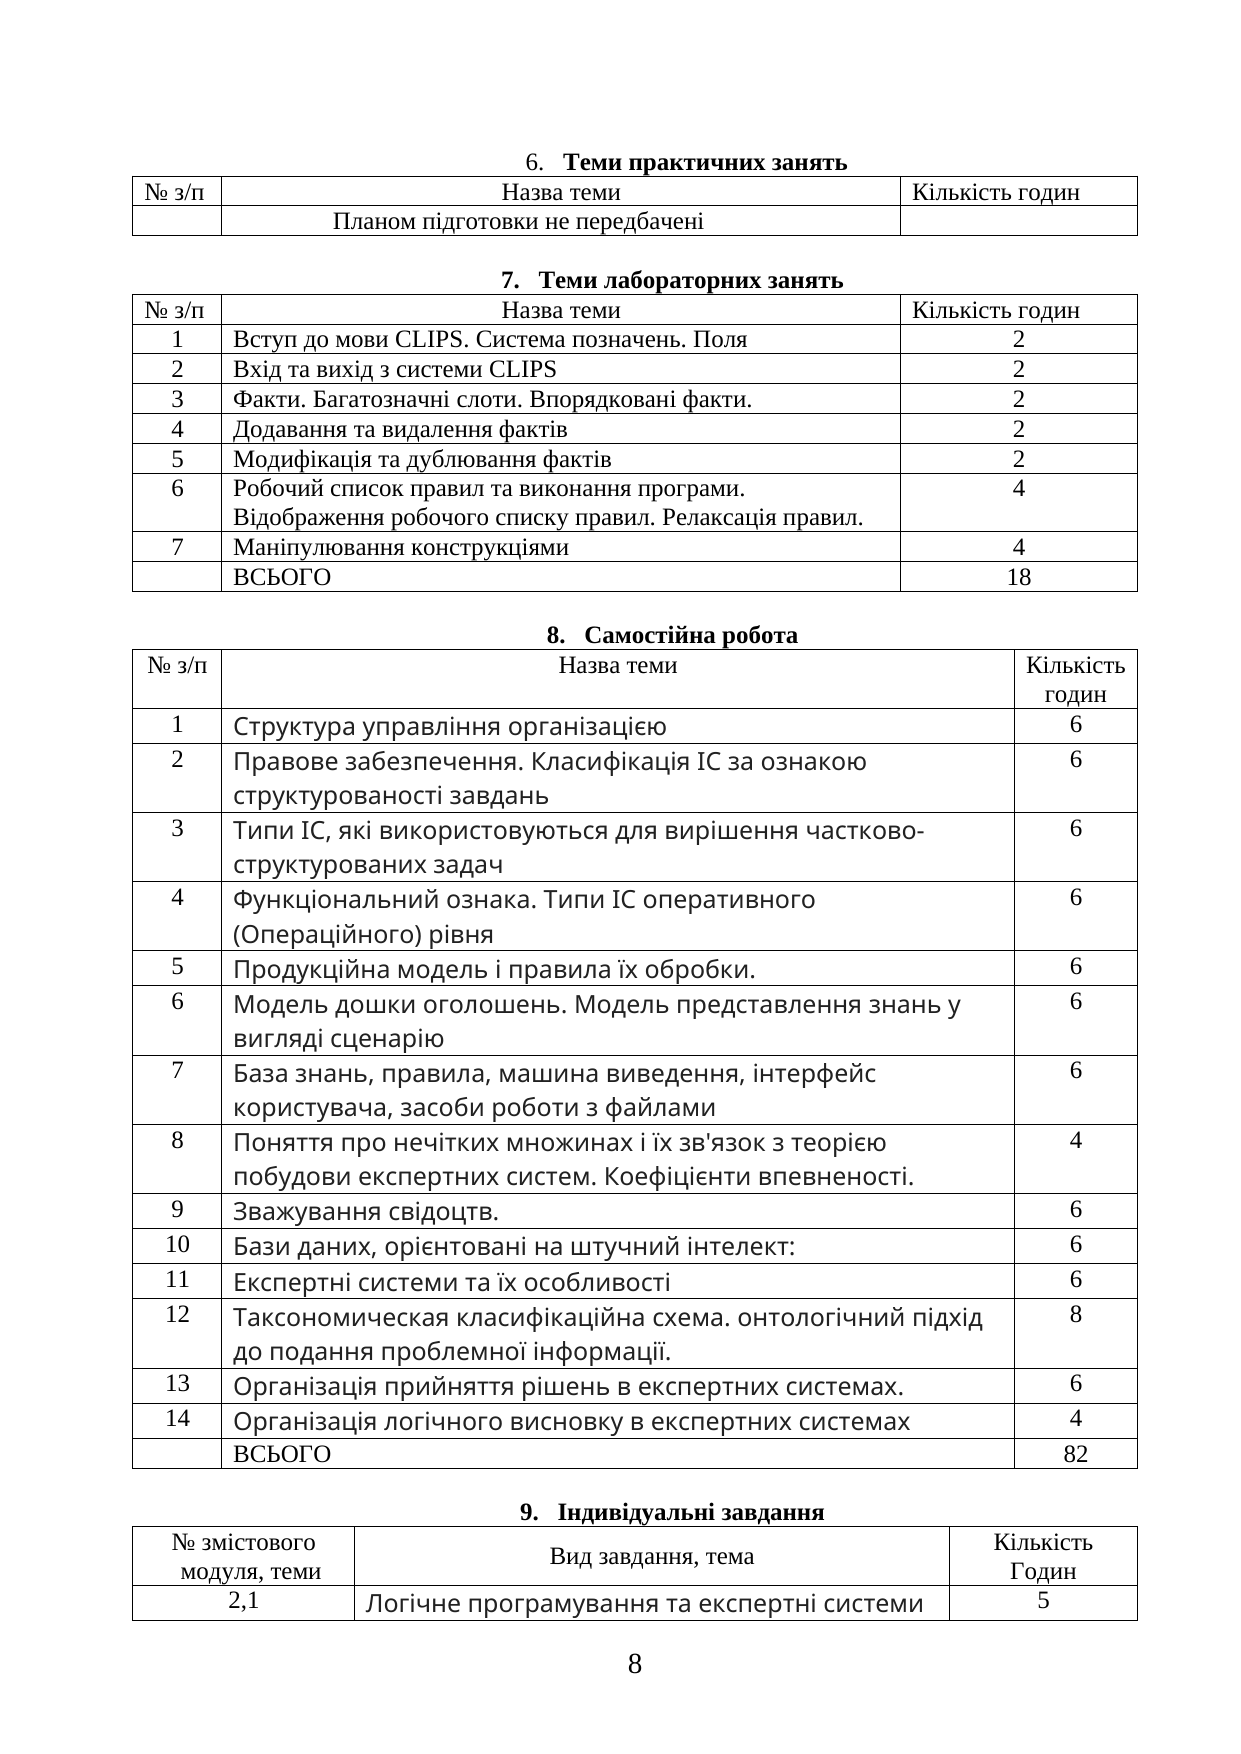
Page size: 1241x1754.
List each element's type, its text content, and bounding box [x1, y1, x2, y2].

table_cell Факти. Багатозначні слоти. Впорядковані факти. [222, 384, 900, 413]
table_cell 2 [901, 444, 1137, 472]
table_cell Вступ до мови CLIPS. Система позначень. Поля [222, 325, 900, 353]
table_cell 6 [1015, 1369, 1137, 1402]
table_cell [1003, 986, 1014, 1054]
table_cell 6 [1015, 744, 1137, 812]
table_cell 5 [950, 1586, 1137, 1619]
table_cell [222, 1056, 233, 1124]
table_cell 8 [133, 1125, 221, 1193]
list Теми лабораторних занять [193, 265, 1152, 294]
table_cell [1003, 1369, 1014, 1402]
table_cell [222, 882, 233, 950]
table_cell 2 [901, 354, 1137, 383]
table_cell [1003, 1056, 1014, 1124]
table_cell [133, 206, 221, 235]
table_header Назва теми [222, 650, 1014, 708]
table_header Назва теми [222, 295, 900, 323]
table_cell 5 [133, 951, 221, 985]
table_cell 4 [901, 532, 1137, 561]
table_cell 13 [133, 1369, 221, 1402]
table_cell 6 [1015, 951, 1137, 985]
table_cell Робочий список правил та виконання програми. Відображення робочого списку правил. Релаксація правил. [222, 474, 900, 531]
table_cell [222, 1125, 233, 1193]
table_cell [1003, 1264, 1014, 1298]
table_cell 6 [1015, 986, 1137, 1054]
table_cell 10 [133, 1229, 221, 1263]
table_cell 2 [133, 354, 221, 383]
table_cell Модифікація та дублювання фактів [222, 444, 900, 472]
table_cell 7 [133, 1056, 221, 1124]
table_header Вид завдання, тема [355, 1527, 949, 1584]
table_cell 6 [1015, 1264, 1137, 1298]
table_cell 14 [133, 1404, 221, 1438]
table_cell [133, 562, 221, 591]
table_cell 6 [1015, 709, 1137, 743]
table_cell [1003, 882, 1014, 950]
table_cell Організація логічного висновку в експертних системах [222, 1404, 1014, 1438]
table_cell Планом підготовки не передбачені [222, 206, 900, 235]
table_cell [133, 1439, 221, 1467]
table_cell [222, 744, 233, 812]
table_header Кількість годин [901, 295, 1137, 323]
table_cell 2 [901, 325, 1137, 353]
table_cell 5 [133, 444, 221, 472]
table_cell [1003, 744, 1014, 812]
list Теми практичних занять [222, 147, 1152, 176]
table_cell 6 [1015, 882, 1137, 950]
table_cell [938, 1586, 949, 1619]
table_cell Маніпулювання конструкціями [222, 532, 900, 561]
table_header № з/п [133, 650, 221, 708]
table_header № з/п [133, 295, 221, 323]
table_cell 6 [1015, 1056, 1137, 1124]
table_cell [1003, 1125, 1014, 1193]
table_cell 82 [1015, 1439, 1137, 1467]
table_header № змістового модуля, теми [133, 1527, 354, 1584]
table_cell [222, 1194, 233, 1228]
table_header Кількість годин [1015, 650, 1137, 708]
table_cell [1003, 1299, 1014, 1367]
table_cell 7 [133, 532, 221, 561]
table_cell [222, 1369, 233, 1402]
table_cell 4 [133, 414, 221, 443]
table_header Назва теми [222, 177, 900, 205]
table_cell 12 [133, 1299, 221, 1367]
table_cell Вхід та вихід з системи CLIPS [222, 354, 900, 383]
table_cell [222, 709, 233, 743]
table_cell 8 [1015, 1299, 1137, 1367]
table_cell 2 [133, 744, 221, 812]
table_cell 6 [1015, 813, 1137, 881]
table_cell [901, 206, 1137, 235]
table_cell 6 [1015, 1229, 1137, 1263]
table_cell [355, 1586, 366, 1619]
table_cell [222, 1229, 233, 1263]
table_header Кількість Годин [950, 1527, 1137, 1584]
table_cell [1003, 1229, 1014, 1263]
table_cell ВСЬОГО [222, 562, 900, 591]
table_cell 1 [133, 325, 221, 353]
table_cell 2 [901, 384, 1137, 413]
table_cell 1 [133, 709, 221, 743]
table_cell 3 [133, 384, 221, 413]
table_cell 9 [133, 1194, 221, 1228]
table_cell ВСЬОГО [222, 1439, 1014, 1467]
table_cell 18 [901, 562, 1137, 591]
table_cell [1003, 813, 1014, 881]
table_cell 4 [901, 474, 1137, 531]
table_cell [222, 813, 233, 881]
table_header Кількість годин [901, 177, 1137, 205]
list Індивідуальні завдання [193, 1497, 1152, 1526]
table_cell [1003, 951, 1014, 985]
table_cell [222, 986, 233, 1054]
table_cell 11 [133, 1264, 221, 1298]
table_cell 6 [133, 986, 221, 1054]
table_cell 4 [133, 882, 221, 950]
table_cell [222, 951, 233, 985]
table_header № з/п [133, 177, 221, 205]
table_cell 6 [1015, 1194, 1137, 1228]
table_cell 2 [901, 414, 1137, 443]
table_cell 4 [1015, 1125, 1137, 1193]
table_cell 2,1 [133, 1586, 354, 1619]
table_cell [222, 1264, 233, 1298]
list Самостійна робота [193, 620, 1152, 649]
table_cell Додавання та видалення фактів [222, 414, 900, 443]
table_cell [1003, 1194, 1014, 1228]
table_cell 6 [133, 474, 221, 531]
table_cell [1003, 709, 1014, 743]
table_cell 4 [1015, 1404, 1137, 1438]
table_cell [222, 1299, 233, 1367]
table_cell 3 [133, 813, 221, 881]
